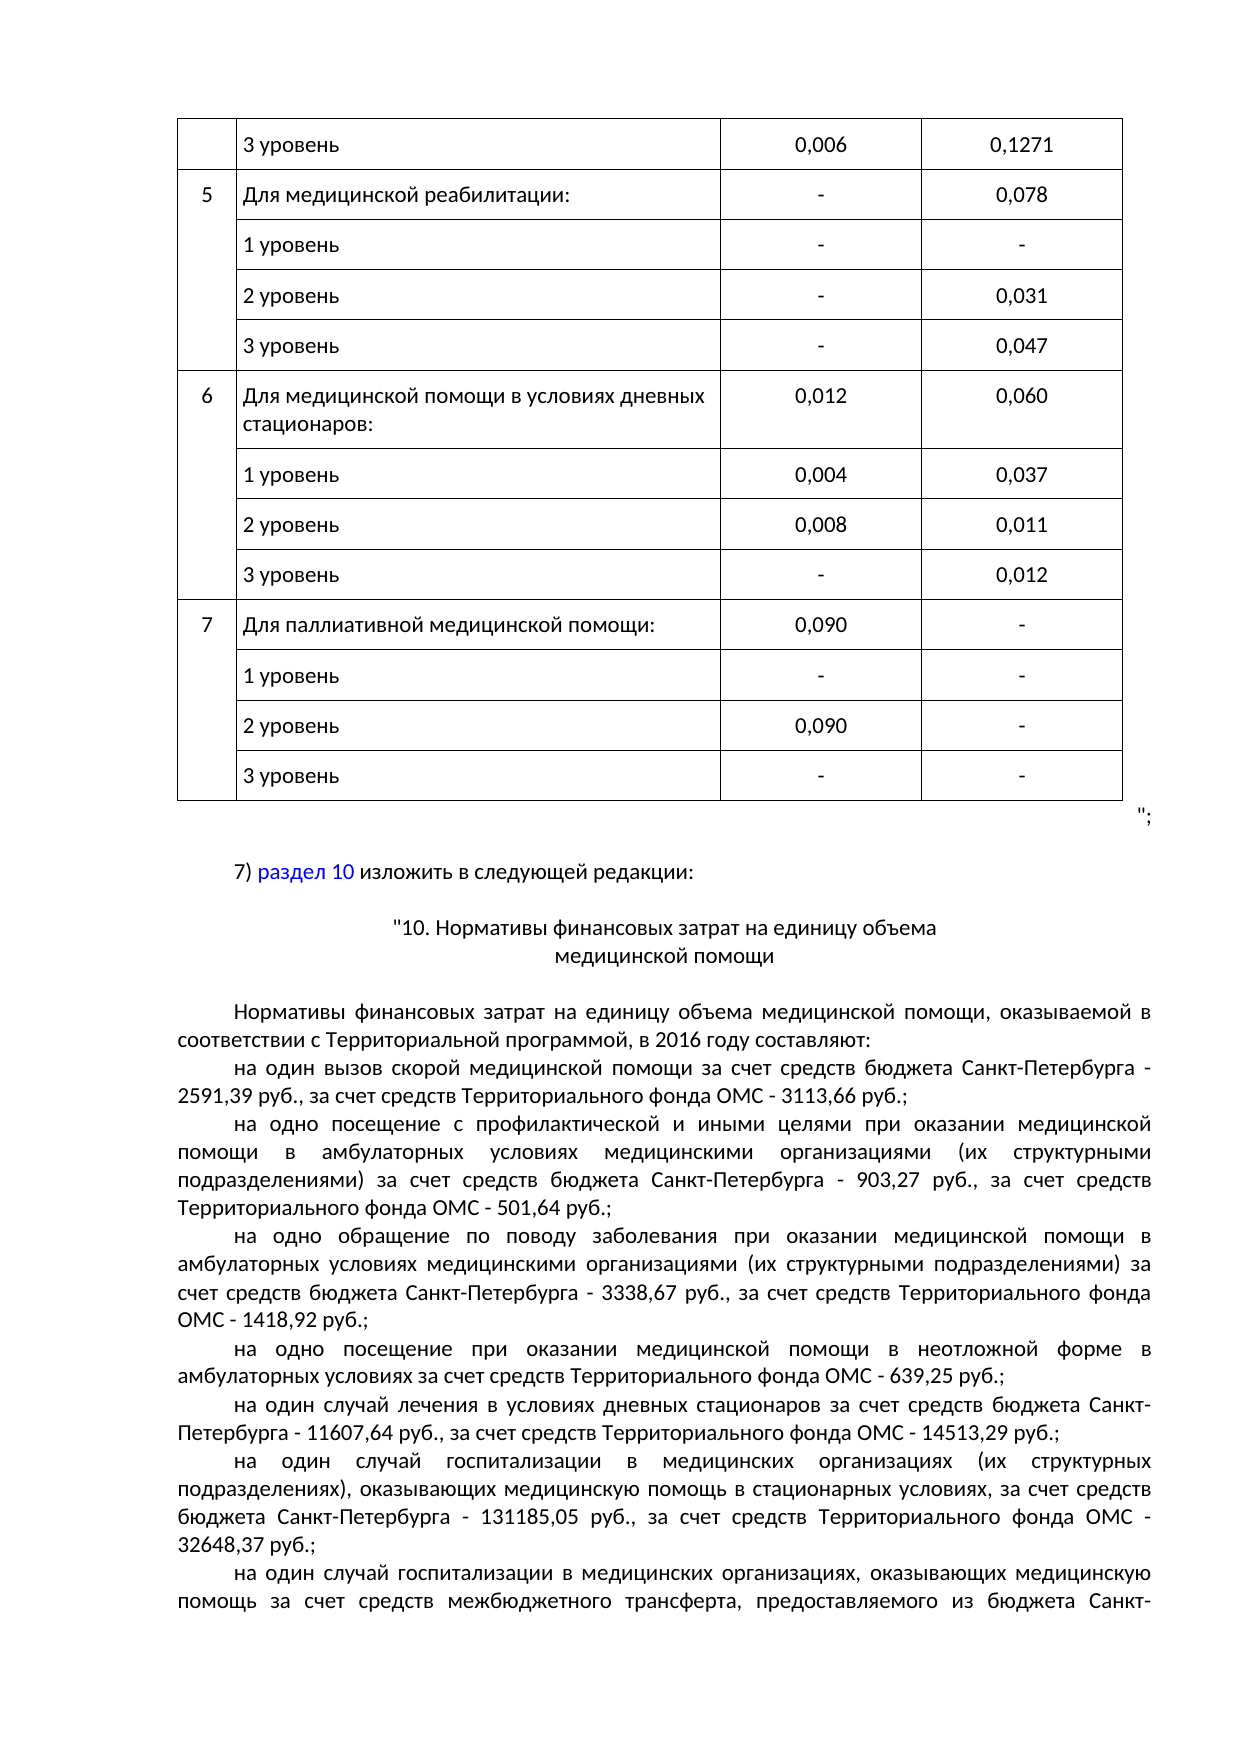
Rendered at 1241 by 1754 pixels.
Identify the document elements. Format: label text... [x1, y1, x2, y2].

text Нормативы финансовых затрат на единицу объема медицинской помощи, оказываемой в соответствии с Территориальной программой, в 2016 году составляют: [177, 997, 1152, 1053]
text на одно посещение при оказании медицинской помощи в неотложной форме в амбулаторных условиях за счет средств Территориального фонда ОМС - 639,25 руб.; [177, 1334, 1152, 1390]
text на одно посещение с профилактической и иными целями при оказании медицинской помощи в амбулаторных условиях медицинскими организациями (их структурными подразделениями) за счет средств бюджета Санкт-Петербурга - 903,27 руб., за счет средств Территориального фонда ОМС - 501,64 руб.; [177, 1109, 1152, 1222]
table_cell Для медицинской помощи в условиях дневных стационаров: [237, 371, 720, 448]
table_cell 0,1271 [922, 119, 1122, 168]
table_cell 3 уровень [237, 119, 720, 168]
table_cell - [922, 220, 1122, 269]
table_cell Для медицинской реабилитации: [237, 170, 720, 219]
table_cell - [721, 320, 921, 370]
table_cell 2 уровень [237, 499, 720, 549]
table_cell - [922, 701, 1122, 750]
table_cell 0,006 [721, 119, 921, 168]
table_cell - [721, 650, 921, 699]
table_cell 5 [178, 170, 236, 370]
table_cell 0,008 [721, 499, 921, 549]
table_cell - [922, 751, 1122, 800]
table_cell 0,012 [922, 550, 1122, 599]
table_cell 2 уровень [237, 270, 720, 319]
table_cell 0,004 [721, 449, 921, 498]
table_cell - [721, 550, 921, 599]
table_cell - [721, 220, 921, 269]
text медицинской помощи [177, 941, 1152, 969]
table_cell 1 уровень [237, 449, 720, 498]
text на один случай лечения в условиях дневных стационаров за счет средств бюджета Санкт-Петербурга - 11607,64 руб., за счет средств Территориального фонда ОМС - 14513,29 руб.; [177, 1390, 1152, 1446]
table_cell 6 [178, 371, 236, 599]
table_cell - [922, 600, 1122, 649]
table_cell - [721, 751, 921, 800]
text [177, 1558, 1152, 1614]
text на один случай госпитализации в медицинских организациях (их структурных подразделениях), оказывающих медицинскую помощь в стационарных условиях, за счет средств бюджета Санкт-Петербурга - 131185,05 руб., за счет средств Территориального фонда ОМС - 32648,37 руб.; [177, 1446, 1152, 1558]
table_cell 0,011 [922, 499, 1122, 549]
table_cell 0,012 [721, 371, 921, 448]
text на одно обращение по поводу заболевания при оказании медицинской помощи в амбулаторных условиях медицинскими организациями (их структурными подразделениями) за счет средств бюджета Санкт-Петербурга - 3338,67 руб., за счет средств Территориального фонда ОМС - 1418,92 руб.; [177, 1222, 1152, 1334]
table_cell 1 уровень [237, 650, 720, 699]
table_cell 0,090 [721, 701, 921, 750]
text на один вызов скорой медицинской помощи за счет средств бюджета Санкт-Петербурга - 2591,39 руб., за счет средств Территориального фонда ОМС - 3113,66 руб.; [177, 1053, 1152, 1109]
table_cell 2 уровень [237, 701, 720, 750]
table_cell Для паллиативной медицинской помощи: [237, 600, 720, 649]
table_cell 0,037 [922, 449, 1122, 498]
table_cell - [922, 650, 1122, 699]
table_cell 0,060 [922, 371, 1122, 448]
table_cell 3 уровень [237, 751, 720, 800]
table_cell 3 уровень [237, 320, 720, 370]
table_cell - [721, 270, 921, 319]
table_cell 1 уровень [237, 220, 720, 269]
table_cell 3 уровень [237, 550, 720, 599]
table_cell 0,031 [922, 270, 1122, 319]
table_cell 0,090 [721, 600, 921, 649]
table_cell 7 [178, 600, 236, 800]
table_cell 0,078 [922, 170, 1122, 219]
text 7) раздел 10 изложить в следующей редакции: [177, 857, 1152, 885]
text "; [177, 801, 1152, 829]
text "10. Нормативы финансовых затрат на единицу объема [177, 913, 1152, 941]
table_cell 0,047 [922, 320, 1122, 370]
table_cell - [721, 170, 921, 219]
